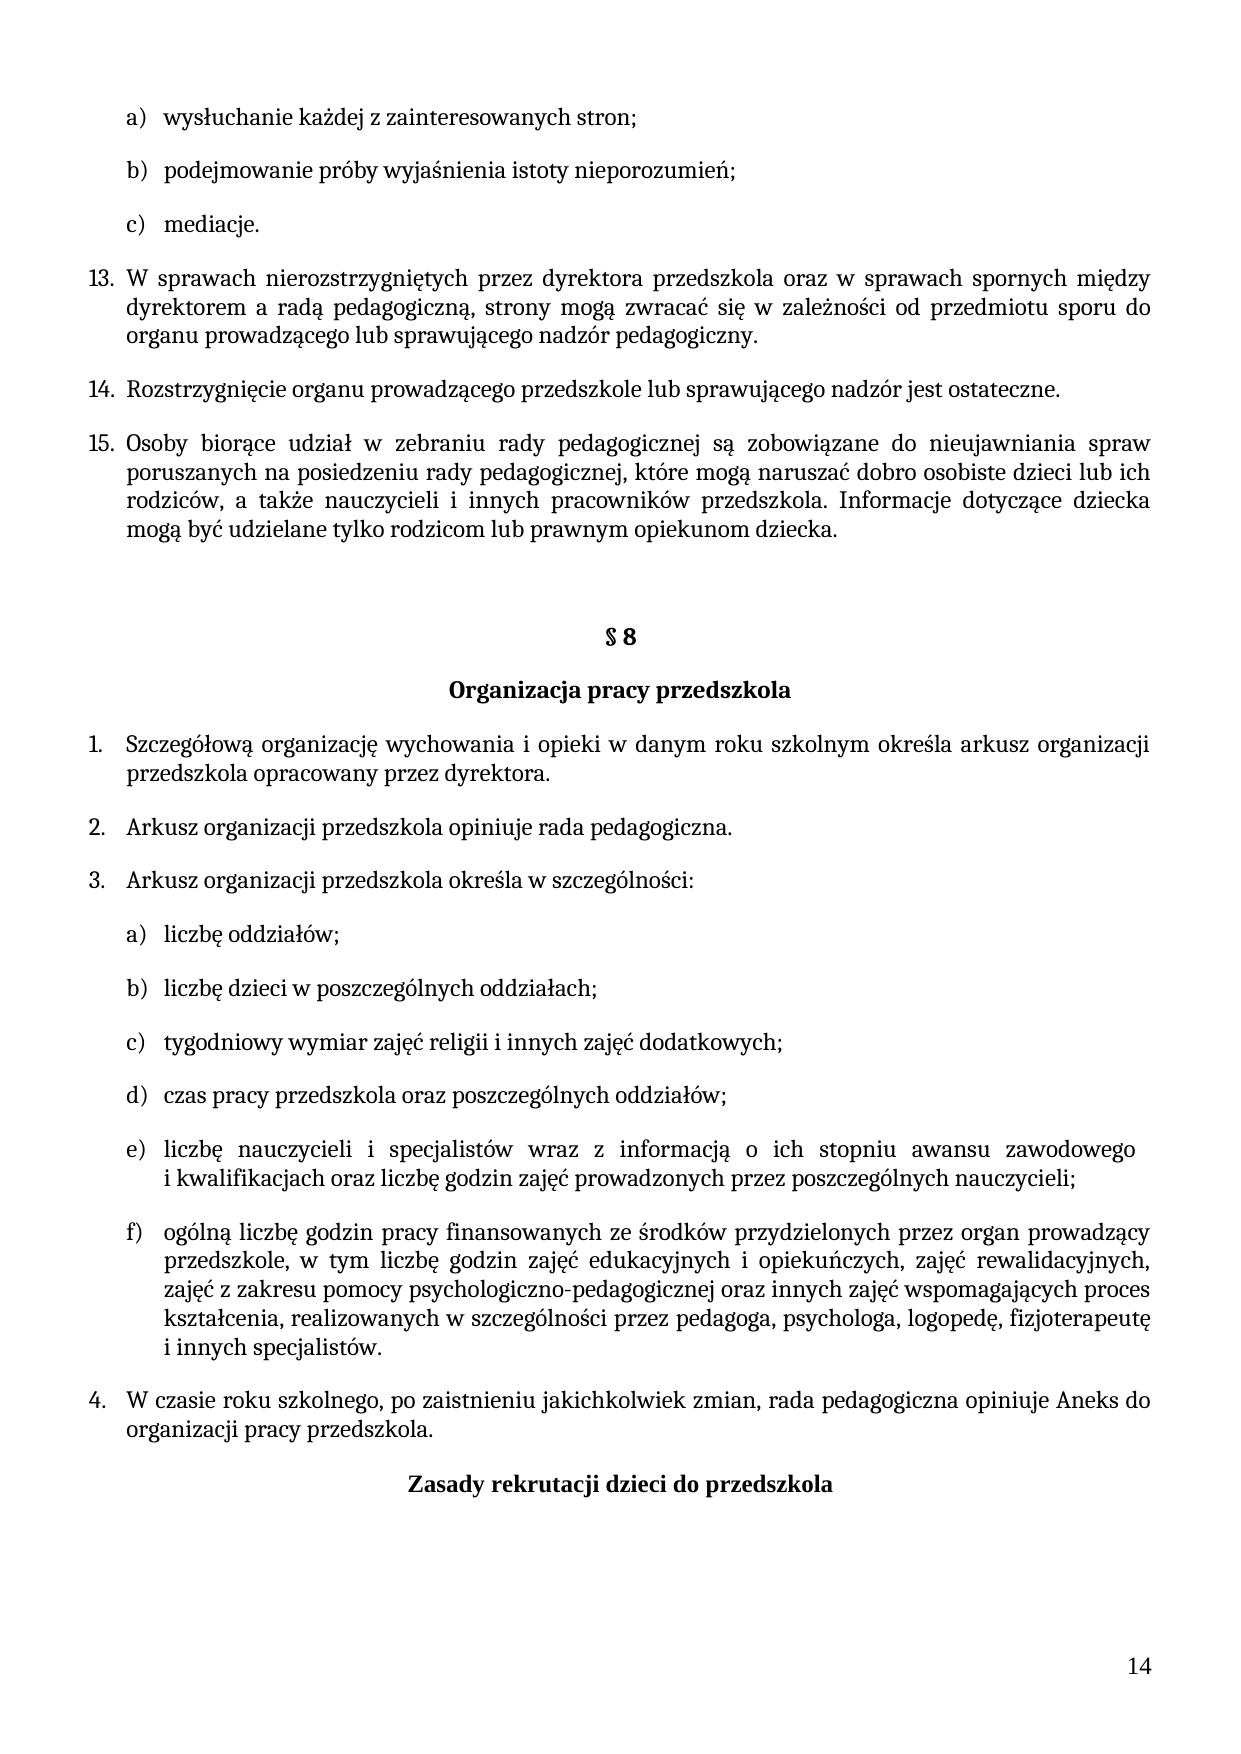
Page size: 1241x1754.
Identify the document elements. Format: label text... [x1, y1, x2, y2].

list wysłuchanie każdej z zainteresowanych stron; [126, 103, 1152, 131]
list Rozstrzygnięcie organu prowadzącego przedszkole lub sprawującego nadzór jest ostateczne. [89, 375, 1152, 404]
text Organizacja pracy przedszkola [89, 676, 1152, 705]
list mediacje. [126, 210, 1152, 239]
list Szczegółową organizację wychowania i opieki w danym roku szkolnym określa arkusz organizacji przedszkola opracowany przez dyrektora. [89, 730, 1152, 788]
list Arkusz organizacji przedszkola opiniuje rada pedagogiczna. [89, 813, 1152, 841]
list tygodniowy wymiar zajęć religii i innych zajęć dodatkowych; [126, 1028, 1152, 1056]
list ogólną liczbę godzin pracy finansowanych ze środków przydzielonych przez organ prowadzący przedszkole, w tym liczbę godzin zajęć edukacyjnych i opiekuńczych, zajęć rewalidacyjnych, zajęć z zakresu pomocy psychologiczno-pedagogicznej oraz innych zajęć wspomagających proces kształcenia, realizowanych w szczególności przez pedagoga, psychologa, logopedę, fizjoterapeutę i innych specjalistów. [126, 1218, 1152, 1361]
list Arkusz organizacji przedszkola określa w szczególności: [89, 866, 1152, 895]
list liczbę dzieci w poszczególnych oddziałach; [126, 974, 1152, 1003]
text § 8 [89, 623, 1152, 651]
list liczbę oddziałów; [126, 920, 1152, 949]
text Zasady rekrutacji dzieci do przedszkola [89, 1469, 1152, 1498]
list liczbę nauczycieli i specjalistów wraz z informacją o ich stopniu awansu zawodowego i kwalifikacjach oraz liczbę godzin zajęć prowadzonych przez poszczególnych nauczycieli; [126, 1135, 1152, 1193]
list czas pracy przedszkola oraz poszczególnych oddziałów; [126, 1081, 1152, 1110]
list W czasie roku szkolnego, po zaistnieniu jakichkolwiek zmian, rada pedagogiczna opiniuje Aneks do organizacji pracy przedszkola. [89, 1386, 1152, 1444]
list podejmowanie próby wyjaśnienia istoty nieporozumień; [126, 156, 1152, 185]
list W sprawach nierozstrzygniętych przez dyrektora przedszkola oraz w sprawach spornych między dyrektorem a radą pedagogiczną, strony mogą zwracać się w zależności od przedmiotu sporu do organu prowadzącego lub sprawującego nadzór pedagogiczny. [89, 264, 1152, 350]
list Osoby biorące udział w zebraniu rady pedagogicznej są zobowiązane do nieujawniania spraw poruszanych na posiedzeniu rady pedagogicznej, które mogą naruszać dobro osobiste dzieci lub ich rodziców, a także nauczycieli i innych pracowników przedszkola. Informacje dotyczące dziecka mogą być udzielane tylko rodzicom lub prawnym opiekunom dziecka. [89, 429, 1152, 544]
